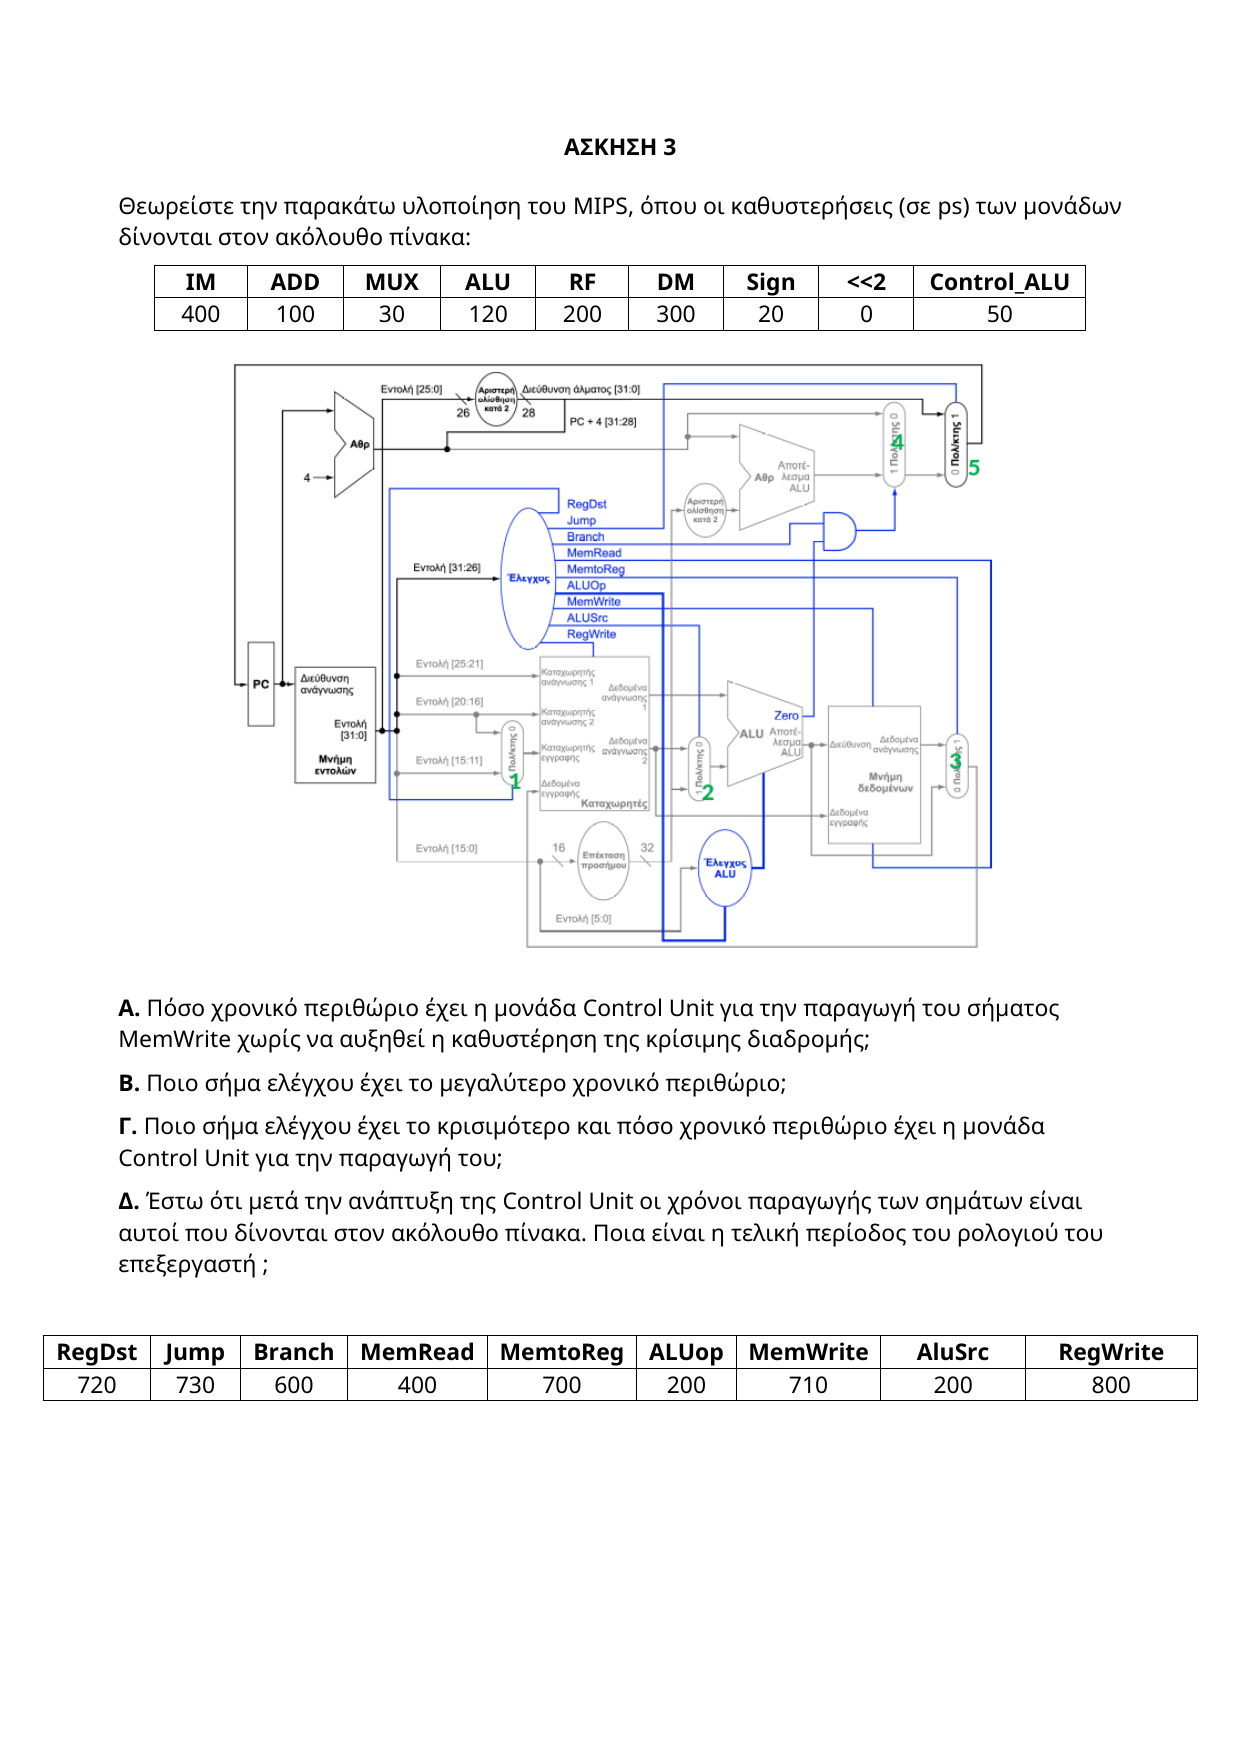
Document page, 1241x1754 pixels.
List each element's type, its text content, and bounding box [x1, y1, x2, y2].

table_cell 200 [637, 1369, 736, 1400]
table_cell 400 [348, 1369, 487, 1400]
table_header RF [536, 266, 628, 297]
table_cell 200 [536, 298, 628, 329]
list AΣΚΗΣΗ 3 [118, 131, 1122, 162]
table_cell 800 [1026, 1369, 1197, 1400]
table_header Sign [724, 266, 818, 297]
table_header MemtoReg [488, 1336, 636, 1368]
table_header ALUop [637, 1336, 736, 1368]
text Θεωρείστε την παρακάτω υλοποίηση του MIPS, όπου οι καθυστερήσεις (σε ps) των μονάδων δίνονται στον ακόλουθο πίνακα: [118, 190, 1122, 252]
table_header ADD [248, 266, 343, 297]
table_header MemRead [348, 1336, 487, 1368]
table_cell 120 [441, 298, 535, 329]
table_cell 730 [151, 1369, 240, 1400]
table_cell 100 [248, 298, 343, 329]
text Δ. Έστω ότι μετά την ανάπτυξη της Control Unit οι χρόνοι παραγωγής των σημάτων είναι αυτοί που δίνονται στον ακόλουθο πίνακα. Ποια είναι η τελική περίοδος του ρολογιού του επεξεργαστή ; [118, 1185, 1122, 1279]
table_cell 0 [819, 298, 913, 329]
table_header <<2 [819, 266, 913, 297]
text B. Ποιο σήμα ελέγχου έχει το μεγαλύτερο χρονικό περιθώριο; [118, 1067, 1122, 1098]
text Α. Πόσο χρονικό περιθώριο έχει η μονάδα Control Unit για την παραγωγή του σήματος MemWrite χωρίς να αυξηθεί η καθυστέρηση της κρίσιμης διαδρομής; [118, 992, 1122, 1054]
table_header DM [629, 266, 723, 297]
table_cell 300 [629, 298, 723, 329]
table_cell 50 [914, 298, 1085, 329]
table_cell 600 [241, 1369, 347, 1400]
table_cell 720 [44, 1369, 150, 1400]
table_header RegDst [44, 1336, 150, 1368]
table_header MUX [344, 266, 440, 297]
table_header Control_ALU [914, 266, 1085, 297]
table_header Jump [151, 1336, 240, 1368]
table_header AluSrc [881, 1336, 1025, 1368]
table_cell 30 [344, 298, 440, 329]
table_header ΙΜ [155, 266, 247, 297]
table_header MemWrite [737, 1336, 880, 1368]
table_cell 200 [881, 1369, 1025, 1400]
table_cell 400 [155, 298, 247, 329]
text Γ. Ποιο σήμα ελέγχου έχει το κρισιμότερο και πόσο χρονικό περιθώριο έχει η μονάδα Control Unit για την παραγωγή του; [118, 1110, 1122, 1173]
table_cell 700 [488, 1369, 636, 1400]
table_header RegWrite [1026, 1336, 1197, 1368]
table_cell 710 [737, 1369, 880, 1400]
table_header ALU [441, 266, 535, 297]
table_header Branch [241, 1336, 347, 1368]
table_cell 20 [724, 298, 818, 329]
